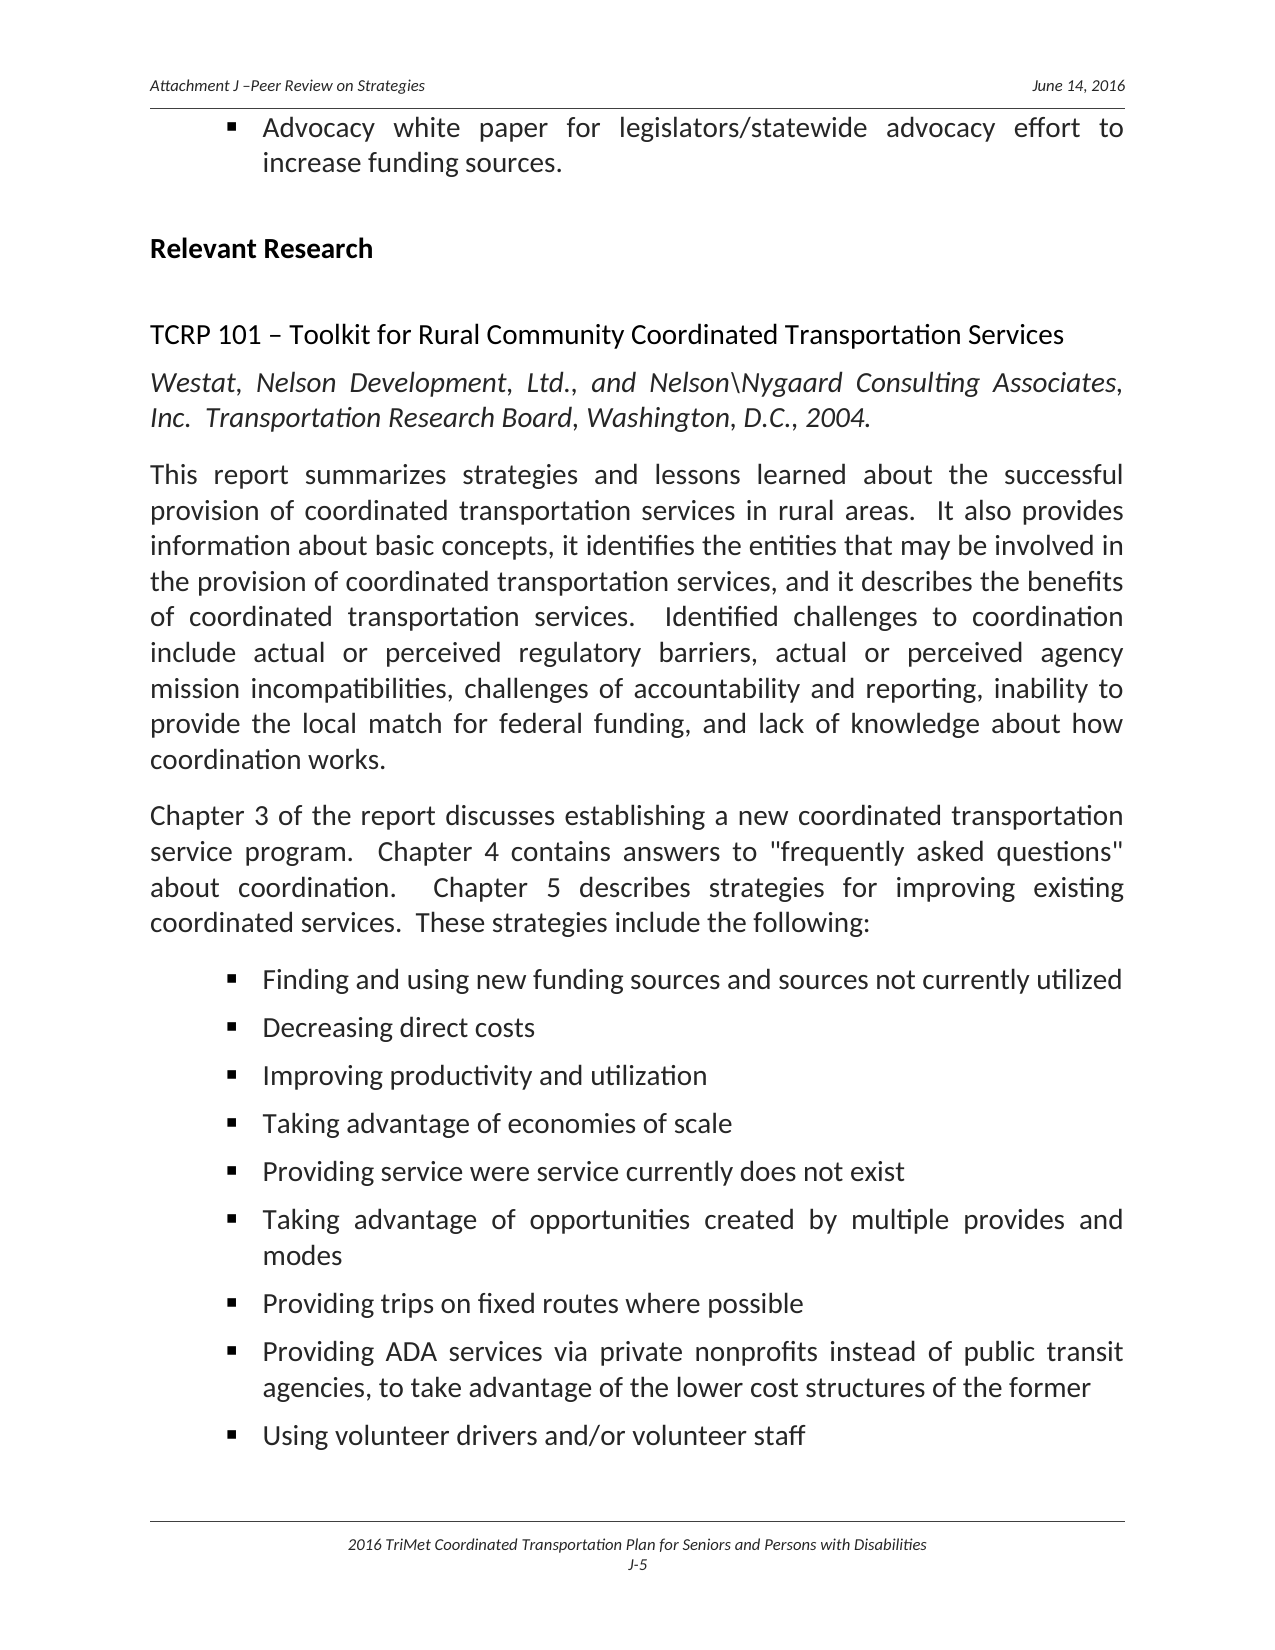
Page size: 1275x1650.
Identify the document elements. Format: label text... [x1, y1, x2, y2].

subtitle TCRP 101 – Toolkit for Rural Community Coordinated Transportation Services [150, 316, 1125, 351]
list Finding and using new funding sources and sources not currently utilized [225, 961, 1125, 996]
subtitle Relevant Research [150, 230, 1125, 266]
list Taking advantage of economies of scale [225, 1105, 1125, 1141]
list Using volunteer drivers and/or volunteer staff [225, 1417, 1125, 1453]
list Advocacy white paper for legislators/statewide advocacy effort to increase funding sources. [225, 109, 1125, 180]
text This report summarizes strategies and lessons learned about the successful provision of coordinated transportation services in rural areas. It also provides information about basic concepts, it identifies the entities that may be involved in the provision of coordinated transportation services, and it describes the benefits of coordinated transportation services. Identified challenges to coordination include actual or perceived regulatory barriers, actual or perceived agency mission incompatibilities, challenges of accountability and reporting, inability to provide the local match for federal funding, and lack of knowledge about how coordination works. [150, 456, 1125, 777]
list Improving productivity and utilization [225, 1057, 1125, 1093]
list Providing ADA services via private nonprofits instead of public transit agencies, to take advantage of the lower cost structures of the former [225, 1333, 1125, 1404]
list Providing trips on fixed routes where possible [225, 1285, 1125, 1321]
text Westat, Nelson Development, Ltd., and Nelson\Nygaard Consulting Associates, Inc. Transportation Research Board, Washington, D.C., 2004. [150, 364, 1125, 435]
list Decreasing direct costs [225, 1009, 1125, 1044]
list Taking advantage of opportunities created by multiple provides and modes [225, 1201, 1125, 1273]
text Chapter 3 of the report discusses establishing a new coordinated transportation service program. Chapter 4 contains answers to "frequently asked questions" about coordination. Chapter 5 describes strategies for improving existing coordinated services. These strategies include the following: [150, 797, 1125, 940]
list Providing service were service currently does not exist [225, 1153, 1125, 1189]
